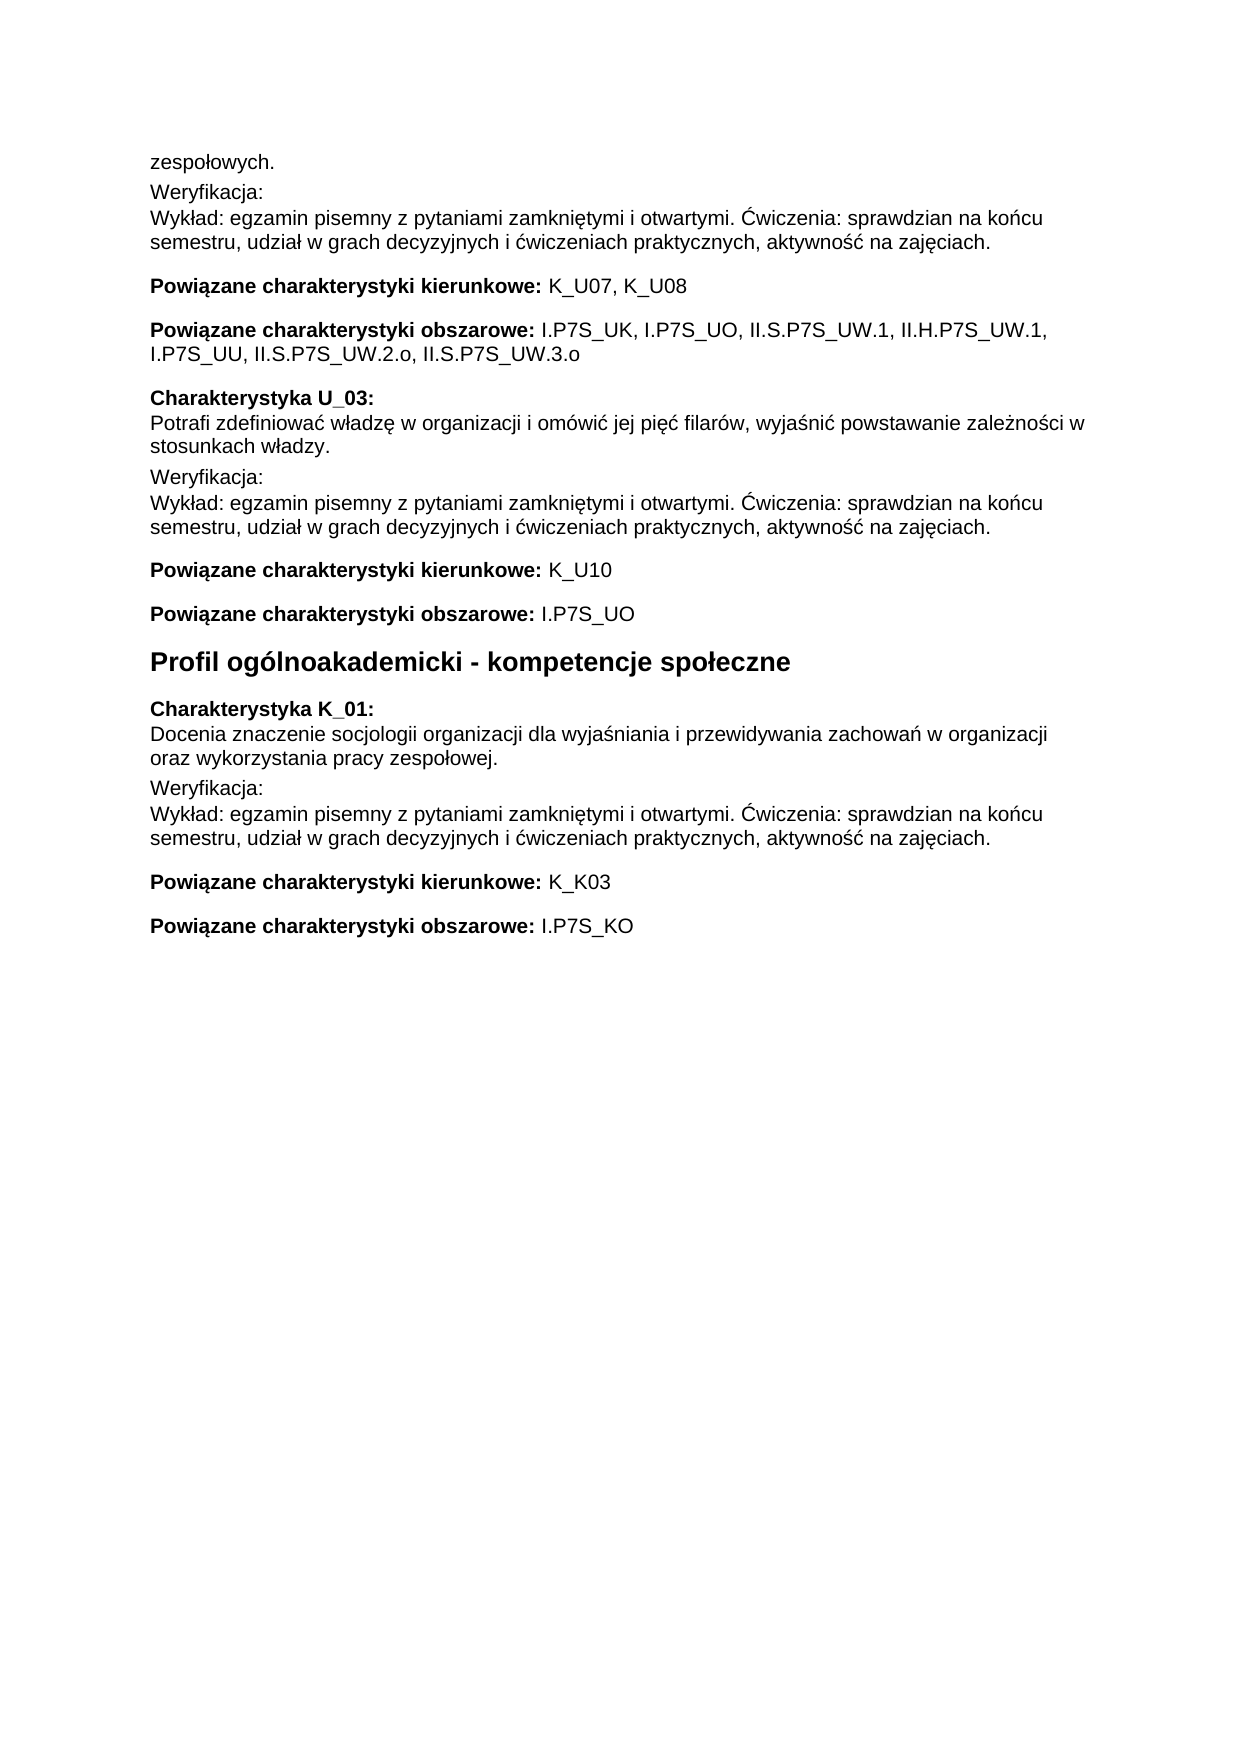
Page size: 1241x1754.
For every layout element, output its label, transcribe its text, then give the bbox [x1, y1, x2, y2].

text Weryfikacja: [150, 464, 1090, 488]
text Powiązane charakterystyki kierunkowe: K_K03 [150, 870, 1090, 894]
text Powiązane charakterystyki kierunkowe: K_U10 [150, 558, 1090, 582]
text Potrafi zdefiniować władzę w organizacji i omówić jej pięć filarów, wyjaśnić powstawanie zależności w stosunkach władzy. [150, 410, 1090, 458]
text Weryfikacja: [150, 180, 1090, 204]
text Charakterystyka U_03: [150, 385, 1090, 409]
text Docenia znaczenie socjologii organizacji dla wyjaśniania i przewidywania zachowań w organizacji oraz wykorzystania pracy zespołowej. [150, 722, 1090, 770]
text Powiązane charakterystyki kierunkowe: K_U07, K_U08 [150, 274, 1090, 298]
text Powiązane charakterystyki obszarowe: I.P7S_KO [150, 913, 1090, 937]
text Charakterystyka K_01: [150, 697, 1090, 721]
text Weryfikacja: [150, 776, 1090, 800]
text Powiązane charakterystyki obszarowe: I.P7S_UO [150, 602, 1090, 626]
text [150, 150, 1090, 174]
subtitle Profil ogólnoakademicki - kompetencje społeczne [150, 646, 1090, 677]
text Powiązane charakterystyki obszarowe: I.P7S_UK, I.P7S_UO, II.S.P7S_UW.1, II.H.P7S_UW.1, I.P7S_UU, II.S.P7S_UW.2.o, II.S.P7S_UW.3.o [150, 318, 1090, 366]
